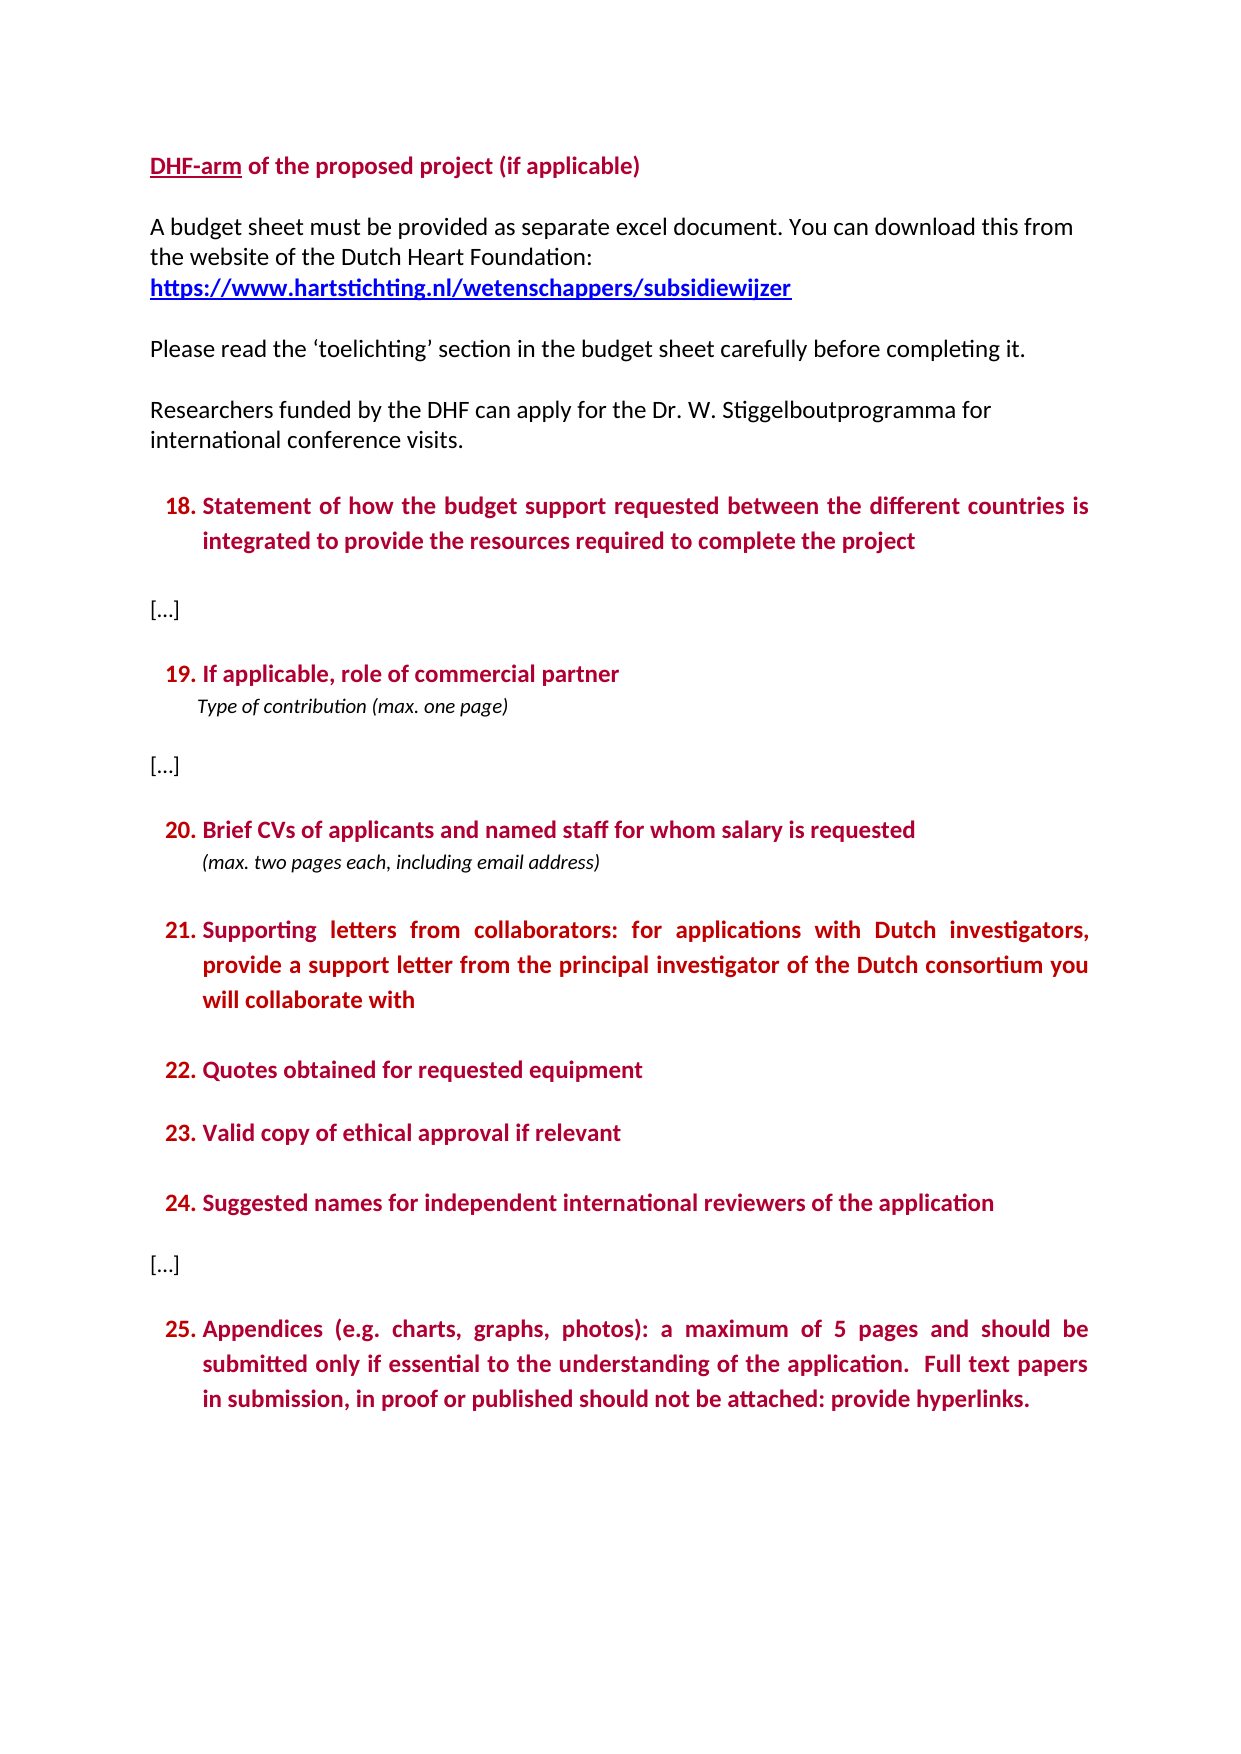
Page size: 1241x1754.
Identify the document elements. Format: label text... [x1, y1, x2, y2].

text Brief CVs of applicants and named staff for whom salary is requested [165, 814, 1090, 845]
text Valid copy of ethical approval if relevant [165, 1117, 1090, 1148]
text If applicable, role of commercial partner [165, 658, 1090, 689]
text Quotes obtained for requested equipment [165, 1054, 1090, 1085]
list Type of contribution (max. one page) [150, 693, 1090, 719]
text Statement of how the budget support requested between the different countries is integrated to provide the resources required to complete the project [165, 490, 1090, 556]
text […] [150, 1251, 1090, 1278]
text Suggested names for independent international reviewers of the application [165, 1187, 1090, 1218]
text Supporting letters from collaborators: for applications with Dutch investigators, provide a support letter from the principal investigator of the Dutch consortium you will collaborate with [165, 914, 1090, 1015]
list (max. two pages each, including email address) [150, 849, 1090, 875]
list Please read the ‘toelichting’ section in the budget sheet carefully before completing it. [150, 333, 1090, 364]
list DHF-arm of the proposed project (if applicable) [150, 150, 1090, 181]
text […] [150, 752, 1090, 779]
list Researchers funded by the DHF can apply for the Dr. W. Stiggelboutprogramma for international conference visits. [150, 394, 1090, 455]
list A budget sheet must be provided as separate excel document. You can download this from the website of the Dutch Heart Foundation: https://www.hartstichting.nl/wetenschappers/subsidiewijzer [150, 211, 1090, 303]
text […] [150, 595, 1090, 623]
text Appendices (e.g. charts, graphs, photos): a maximum of 5 pages and should be submitted only if essential to the understanding of the application. Full text papers in submission, in proof or published should not be attached: provide hyperlinks. [165, 1313, 1090, 1414]
